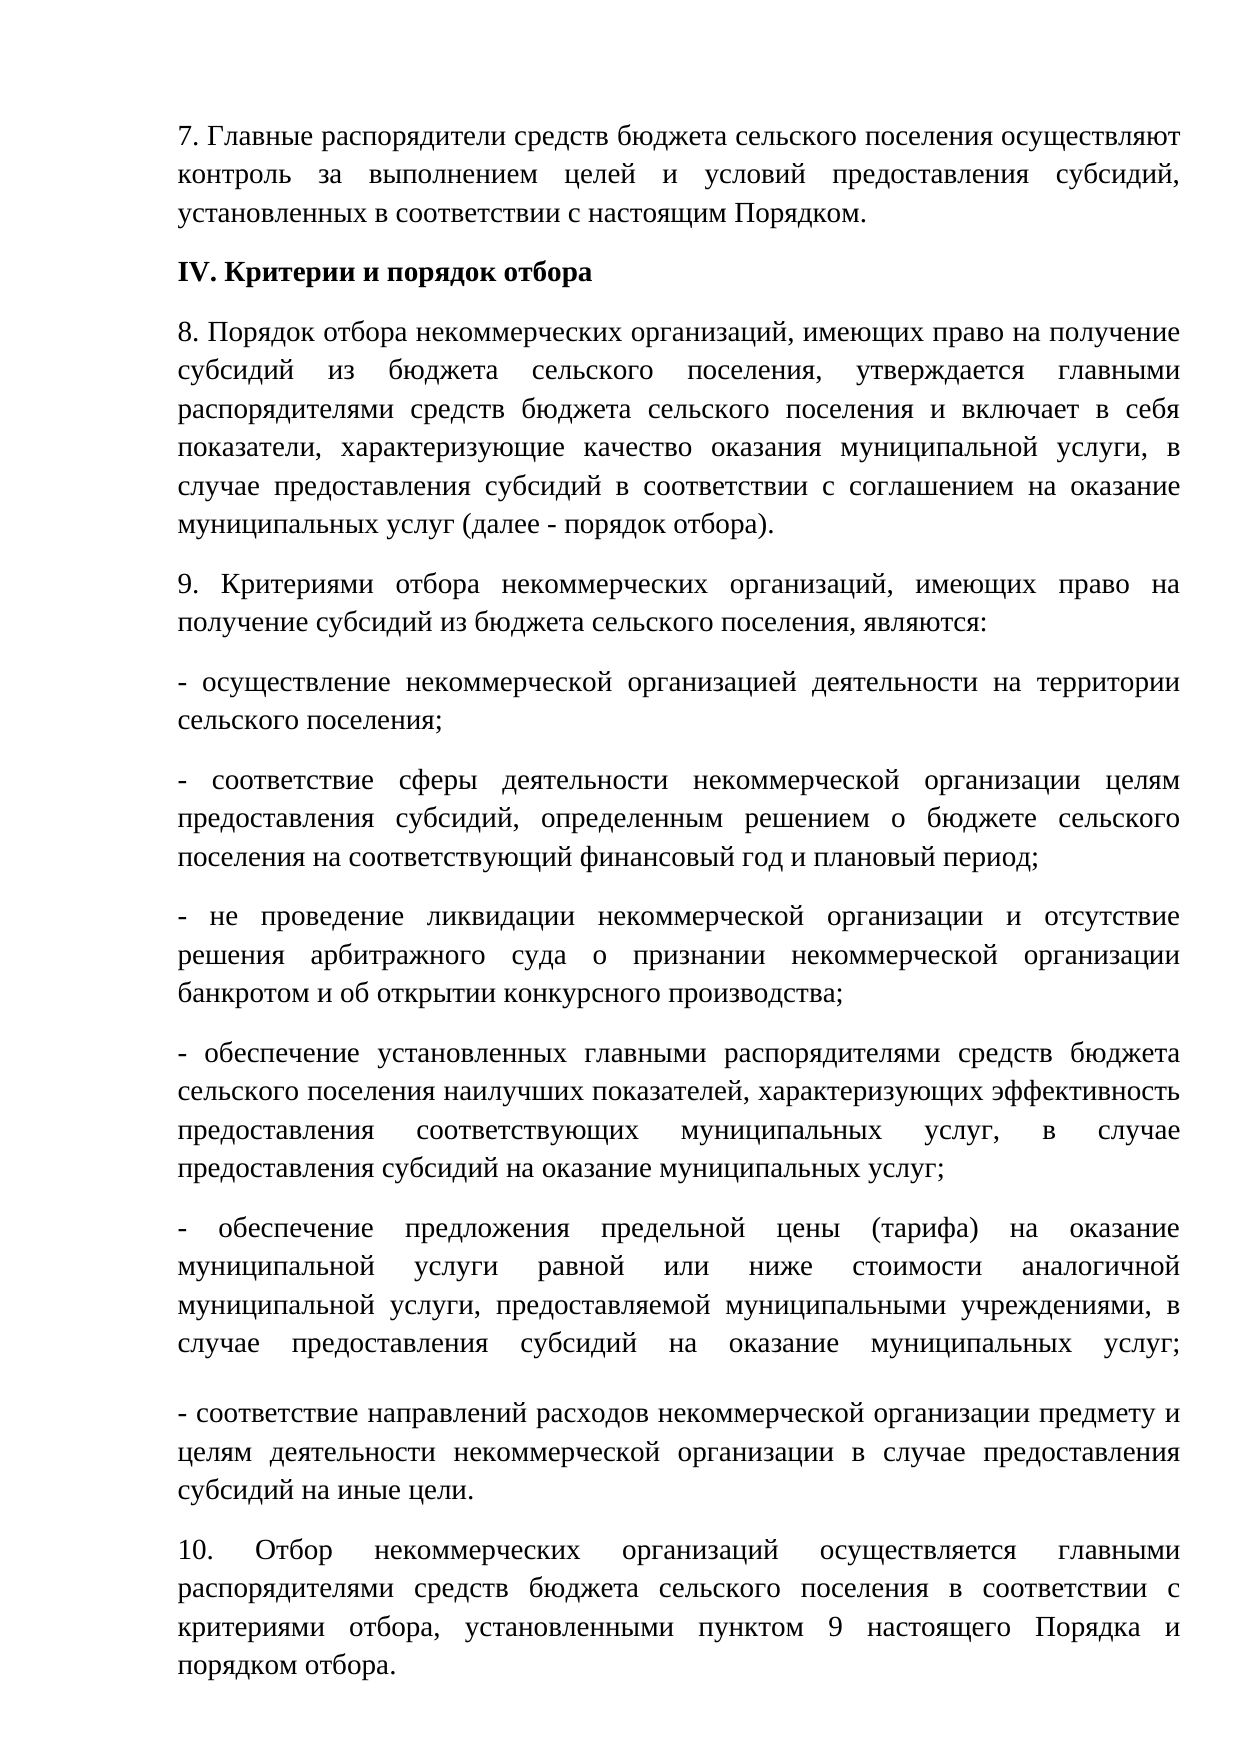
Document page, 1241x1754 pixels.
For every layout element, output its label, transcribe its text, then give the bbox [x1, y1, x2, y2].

text - обеспечение предложения предельной цены (тарифа) на оказание муниципальной услуги равной или ниже стоимости аналогичной муниципальной услуги, предоставляемой муниципальными учреждениями, в случае предоставления субсидий на оказание муниципальных услуг; [177, 1210, 1181, 1391]
text - соответствие сферы деятельности некоммерческой организации целям предоставления субсидий, определенным решением о бюджете сельского поселения на соответствующий финансовый год и плановый период; [177, 762, 1181, 872]
text - не проведение ликвидации некоммерческой организации и отсутствие решения арбитражного суда о признании некоммерческой организации банкротом и об открытии конкурсного производства; [177, 898, 1181, 1009]
text 9. Критериями отбора некоммерческих организаций, имеющих право на получение субсидий из бюджета сельского поселения, являются: [177, 566, 1181, 638]
text 10. Отбор некоммерческих организаций осуществляется главными распорядителями средств бюджета сельского поселения в соответствии с критериями отбора, установленными пунктом 9 настоящего Порядка и порядком отбора. [177, 1532, 1181, 1681]
text - соответствие направлений расходов некоммерческой организации предмету и целям деятельности некоммерческой организации в случае предоставления субсидий на иные цели. [177, 1395, 1181, 1506]
text - осуществление некоммерческой организацией деятельности на территории сельского поселения; [177, 664, 1181, 736]
text IV. Критерии и порядок отбора [177, 254, 1181, 288]
text - обеспечение установленных главными распорядителями средств бюджета сельского поселения наилучших показателей, характеризующих эффективность предоставления соответствующих муниципальных услуг, в случае предоставления субсидий на оказание муниципальных услуг; [177, 1035, 1181, 1184]
text 8. Порядок отбора некоммерческих организаций, имеющих право на получение субсидий из бюджета сельского поселения, утверждается главными распорядителями средств бюджета сельского поселения и включает в себя показатели, характеризующие качество оказания муниципальной услуги, в случае предоставления субсидий в соответствии с соглашением на оказание муниципальных услуг (далее - порядок отбора). [177, 314, 1181, 540]
text 7. Главные распорядители средств бюджета сельского поселения осуществляют контроль за выполнением целей и условий предоставления субсидий, установленных в соответствии с настоящим Порядком. [177, 118, 1181, 229]
